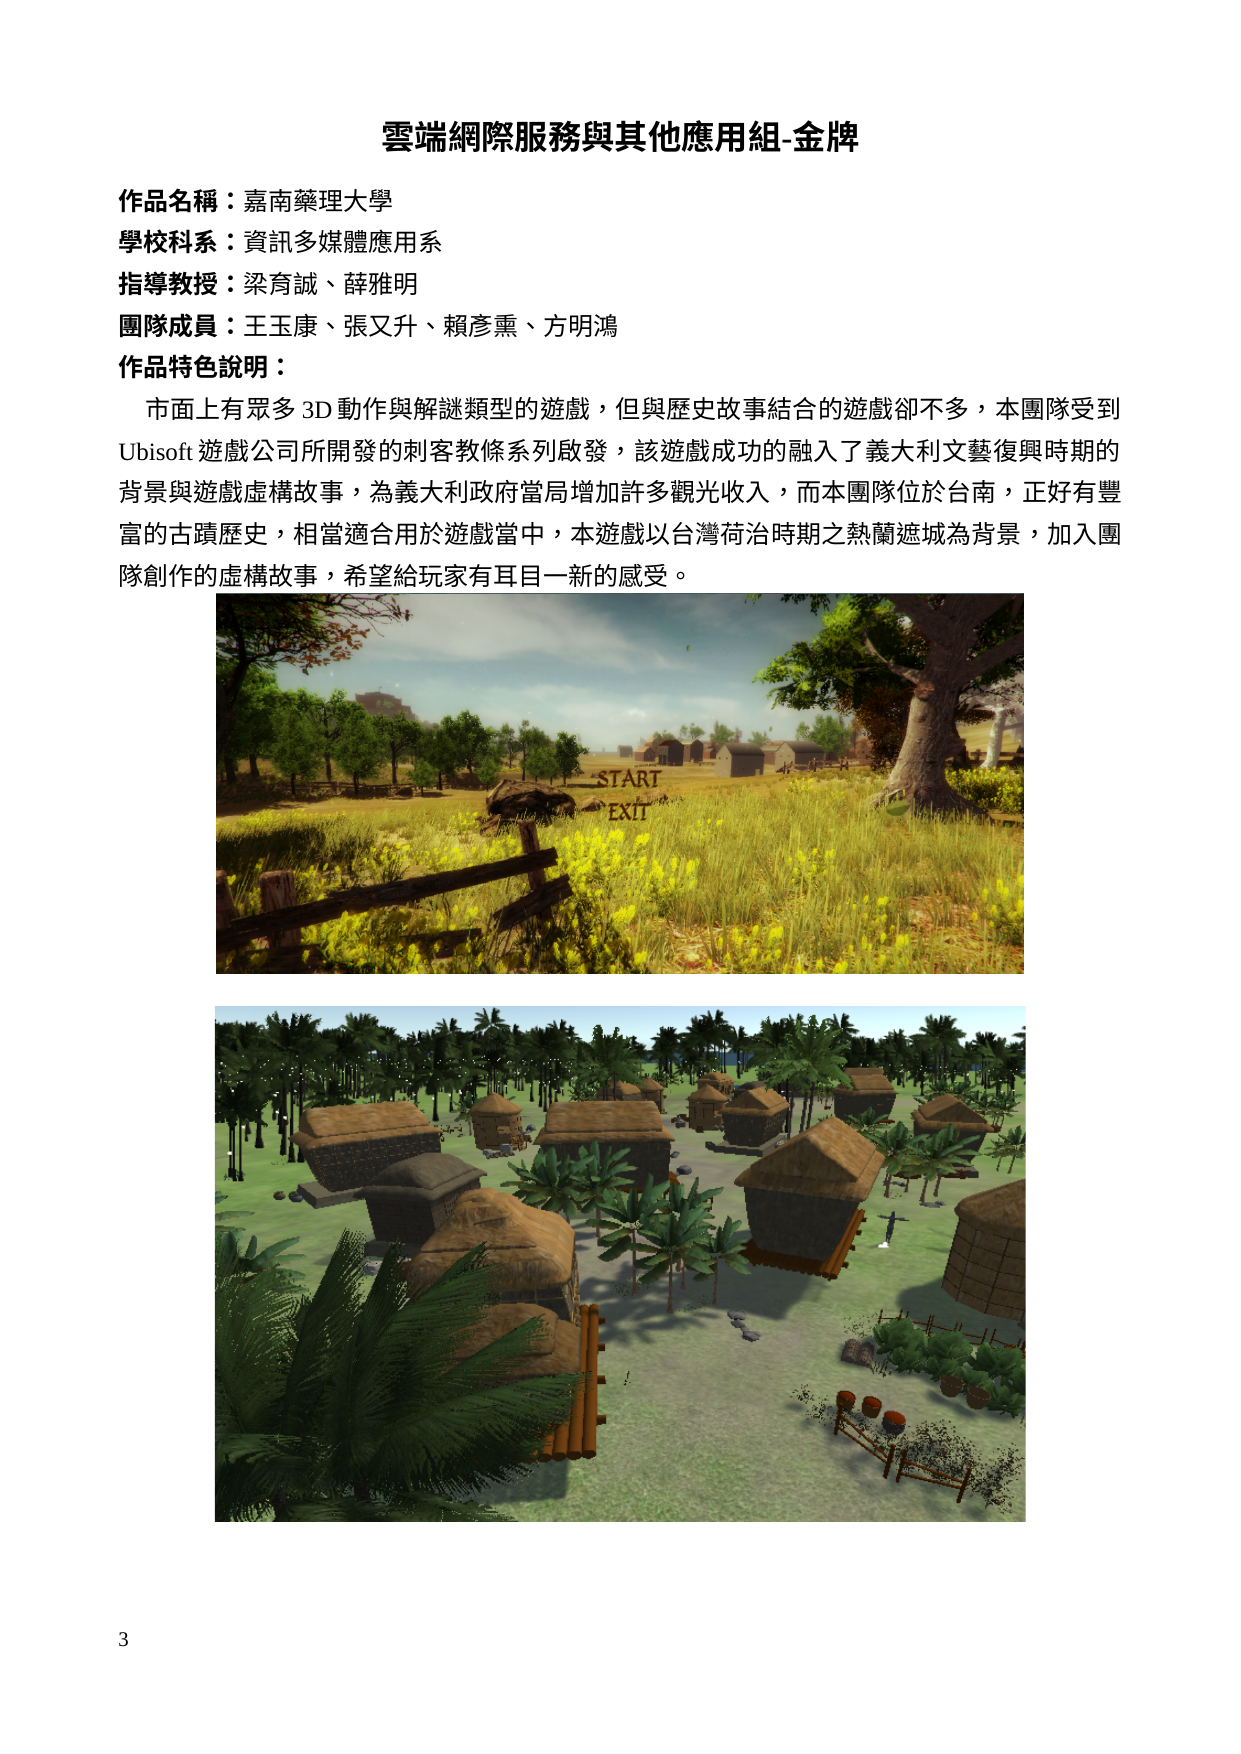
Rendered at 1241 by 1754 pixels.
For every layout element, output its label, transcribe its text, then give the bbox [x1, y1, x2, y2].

picture [214, 1006, 1026, 1522]
text 指導教授：梁育誠、薛雅明 [118, 260, 1122, 302]
text 作品名稱：嘉南藥理大學 [118, 177, 1122, 218]
text 團隊成員：王玉康、張又升、賴彥熏、方明鴻 [118, 302, 1122, 343]
text 作品特色說明： [118, 343, 1122, 385]
text 雲端網際服務與其他應用組-金牌 [118, 116, 1122, 158]
text 學校科系：資訊多媒體應用系 [118, 218, 1122, 260]
picture [216, 593, 1024, 974]
text 市面上有眾多3D動作與解謎類型的遊戲，但與歷史故事結合的遊戲卻不多，本團隊受到Ubisoft遊戲公司所開發的刺客教條系列啟發，該遊戲成功的融入了義大利文藝復興時期的背景與遊戲虛構故事，為義大利政府當局增加許多觀光收入，而本團隊位於台南，正好有豐富的古蹟歷史，相當適合用於遊戲當中，本遊戲以台灣荷治時期之熱蘭遮城為背景，加入團隊創作的虛構故事，希望給玩家有耳目一新的感受。 [118, 385, 1122, 593]
